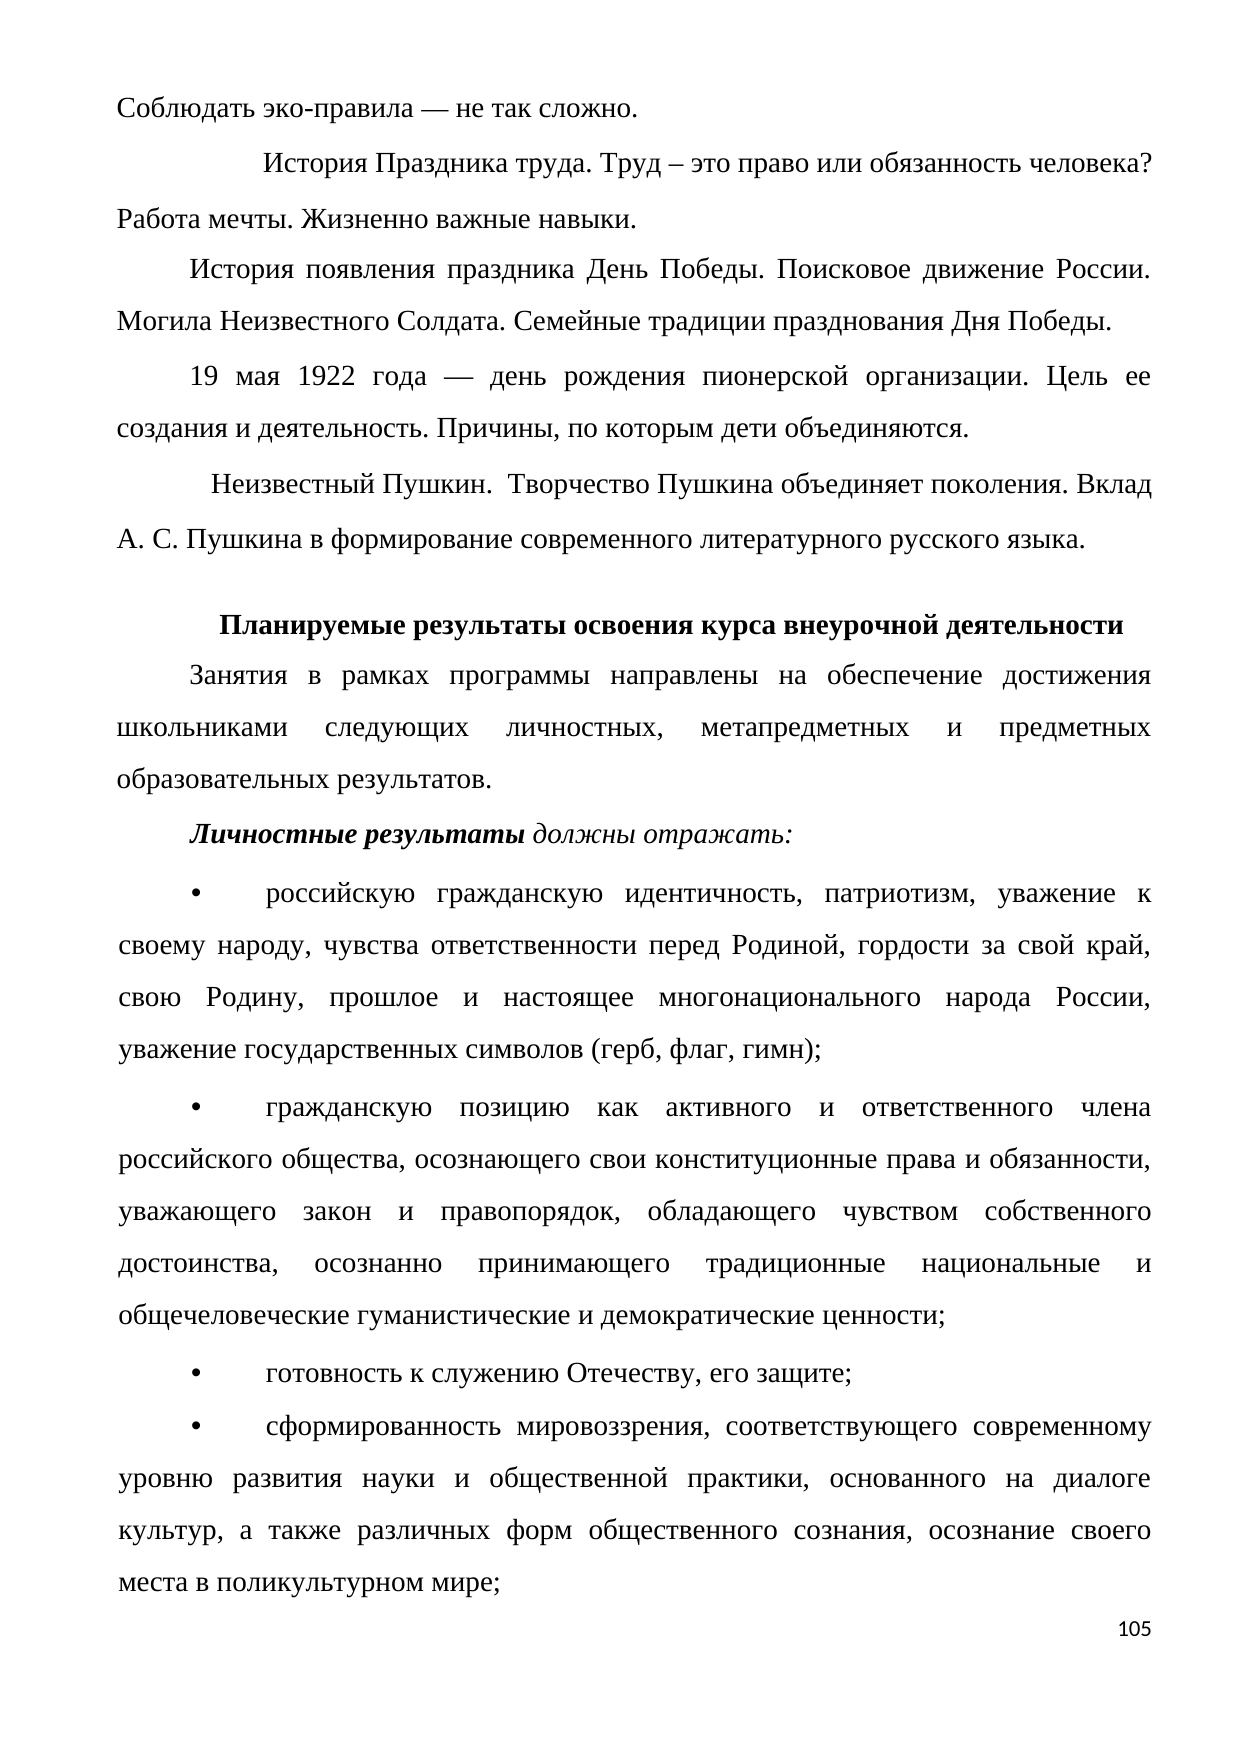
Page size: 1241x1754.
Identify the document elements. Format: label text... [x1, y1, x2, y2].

list российскую гражданскую идентичность, патриотизм, уважение к своему народу, чувства ответственности перед Родиной, гордости за свой край, свою Родину, прошлое и настоящее многонационального народа России, уважение государственных символов (герб, флаг, гимн); [118, 875, 1152, 1064]
list сформированность мировоззрения, соответствующего современному уровню развития науки и общественной практики, основанного на диалоге культур, а также различных форм общественного сознания, осознание своего места в поликультурном мире; [118, 1408, 1152, 1597]
text Неизвестный Пушкин. Творчество Пушкина объединяет поколения. Вклад [118, 466, 1152, 499]
text Работа мечты. Жизненно важные навыки. [116, 201, 1152, 234]
list гражданскую позицию как активного и ответственного члена российского общества, осознающего свои конституционные права и обязанности, уважающего закон и правопорядок, обладающего чувством собственного достоинства, осознанно принимающего традиционные национальные и общечеловеческие гуманистические и демократические ценности; [118, 1089, 1152, 1330]
text История появления праздника День Победы. Поисковое движение России. Могила Неизвестного Солдата. Семейные традиции празднования Дня Победы. [116, 251, 1152, 336]
list готовность к служению Отечеству, его защите; [118, 1355, 1152, 1389]
text Личностные результаты должны отражать: [190, 816, 1152, 850]
text А. С. Пушкина в формирование современного литературного русского языка. [116, 521, 1152, 555]
text Занятия в рамках программы направлены на обеспечение достижения школьниками следующих личностных, метапредметных и предметных образовательных результатов. [116, 657, 1152, 794]
text 19 мая 1922 года — день рождения пионерской организации. Цель ее создания и деятельность. Причины, по которым дети объединяются. [116, 358, 1152, 444]
text История Праздника труда. Труд – это право или обязанность человека? [118, 145, 1152, 179]
text Соблюдать эко-правила — не так сложно. [116, 90, 1152, 123]
subtitle Планируемые результаты освоения курса внеурочной деятельности [219, 607, 1152, 641]
